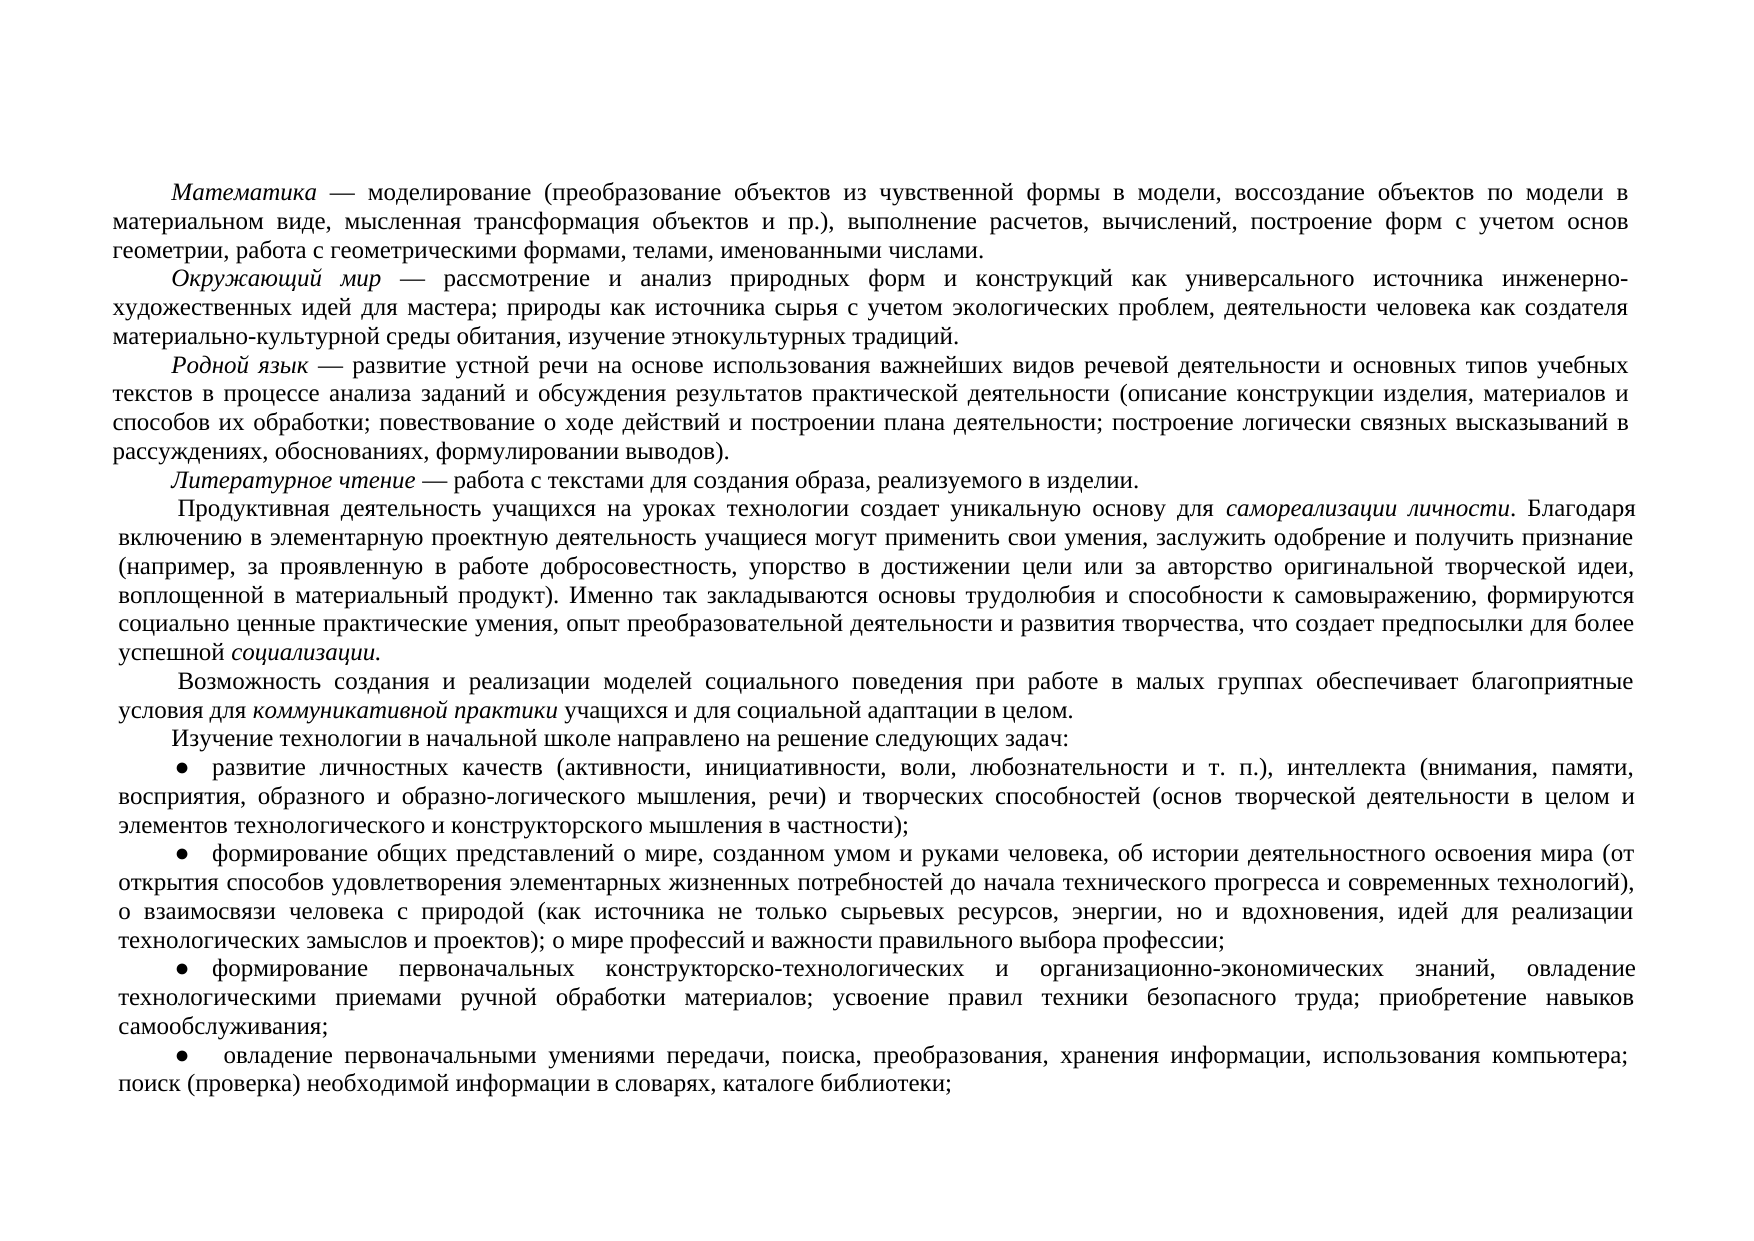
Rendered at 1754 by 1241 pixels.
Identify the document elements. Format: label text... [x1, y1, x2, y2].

list развитие личностных качеств (активности, инициативности, воли, любознательности и т. п.), интеллекта (внимания, памяти, восприятия, образного и образно-логического мышления, речи) и творческих способностей (основ творческой деятельности в целом и элементов технологического и конструкторского мышления в частности); [118, 752, 1636, 838]
list формирование первоначальных конструкторско-технологических и организационно-экономических знаний, овладение технологическими приемами ручной обработки материалов; усвоение правил техники безопасного труда; приобретение навыков самообслуживания; [118, 953, 1636, 1040]
text Родной язык — развитие устной речи на основе использования важнейших видов речевой деятельности и основных типов учебных текстов в процессе анализа заданий и обсуждения результатов практической деятельности (описание конструкции изделия, материалов и способов их обработки; повествование о ходе действий и построении плана деятельности; построение логически связных высказываний в рассуждениях, обоснованиях, формулировании выводов). [118, 350, 1636, 465]
text Математика — моделирование (преобразование объектов из чувственной формы в модели, воссоздание объектов по модели в материальном виде, мысленная трансформация объектов и пр.), выполнение расчетов, вычислений, построение форм с учетом основ геометрии, работа с геометрическими формами, телами, именованными числами. [118, 177, 1636, 263]
list овладение первоначальными умениями передачи, поиска, преобразования, хранения информации, использования компьютера; поиск (проверка) необходимой информации в словарях, каталоге библиотеки; [118, 1040, 1630, 1097]
text Изучение технологии в начальной школе направлено на решение следующих задач: [118, 723, 1636, 752]
text Возможность создания и реализации моделей социального поведения при работе в малых группах обеспечивает благоприятные условия для коммуникативной практики учащихся и для социальной адаптации в целом. [118, 666, 1636, 723]
text Окружающий мир — рассмотрение и анализ природных форм и конструкций как универсального источника инженерно-художественных идей для мастера; природы как источника сырья с учетом экологических проблем, деятельности человека как создателя материально-культурной среды обитания, изучение этнокультурных традиций. [118, 263, 1636, 350]
list формирование общих представлений о мире, созданном умом и руками человека, об истории деятельностного освоения мира (от открытия способов удовлетворения элементарных жизненных потребностей до начала технического прогресса и современных технологий), о взаимосвязи человека с природой (как источника не только сырьевых ресурсов, энергии, но и вдохновения, идей для реализации технологических замыслов и проектов); о мире профессий и важности правильного выбора профессии; [118, 838, 1636, 953]
text Продуктивная деятельность учащихся на уроках технологии создает уникальную основу для самореализации личности. Благодаря включению в элементарную проектную деятельность учащиеся могут применить свои умения, заслужить одобрение и получить признание (например, за проявленную в работе добросовестность, упорство в достижении цели или за авторство оригинальной творческой идеи, воплощенной в материальный продукт). Именно так закладываются основы трудолюбия и способности к самовыражению, формируются социально ценные практические умения, опыт преобразовательной деятельности и развития творчества, что создает предпосылки для более успешной социализации. [118, 493, 1636, 666]
text Литературное чтение — работа с текстами для создания образа, реализуемого в изделии. [118, 465, 1636, 493]
